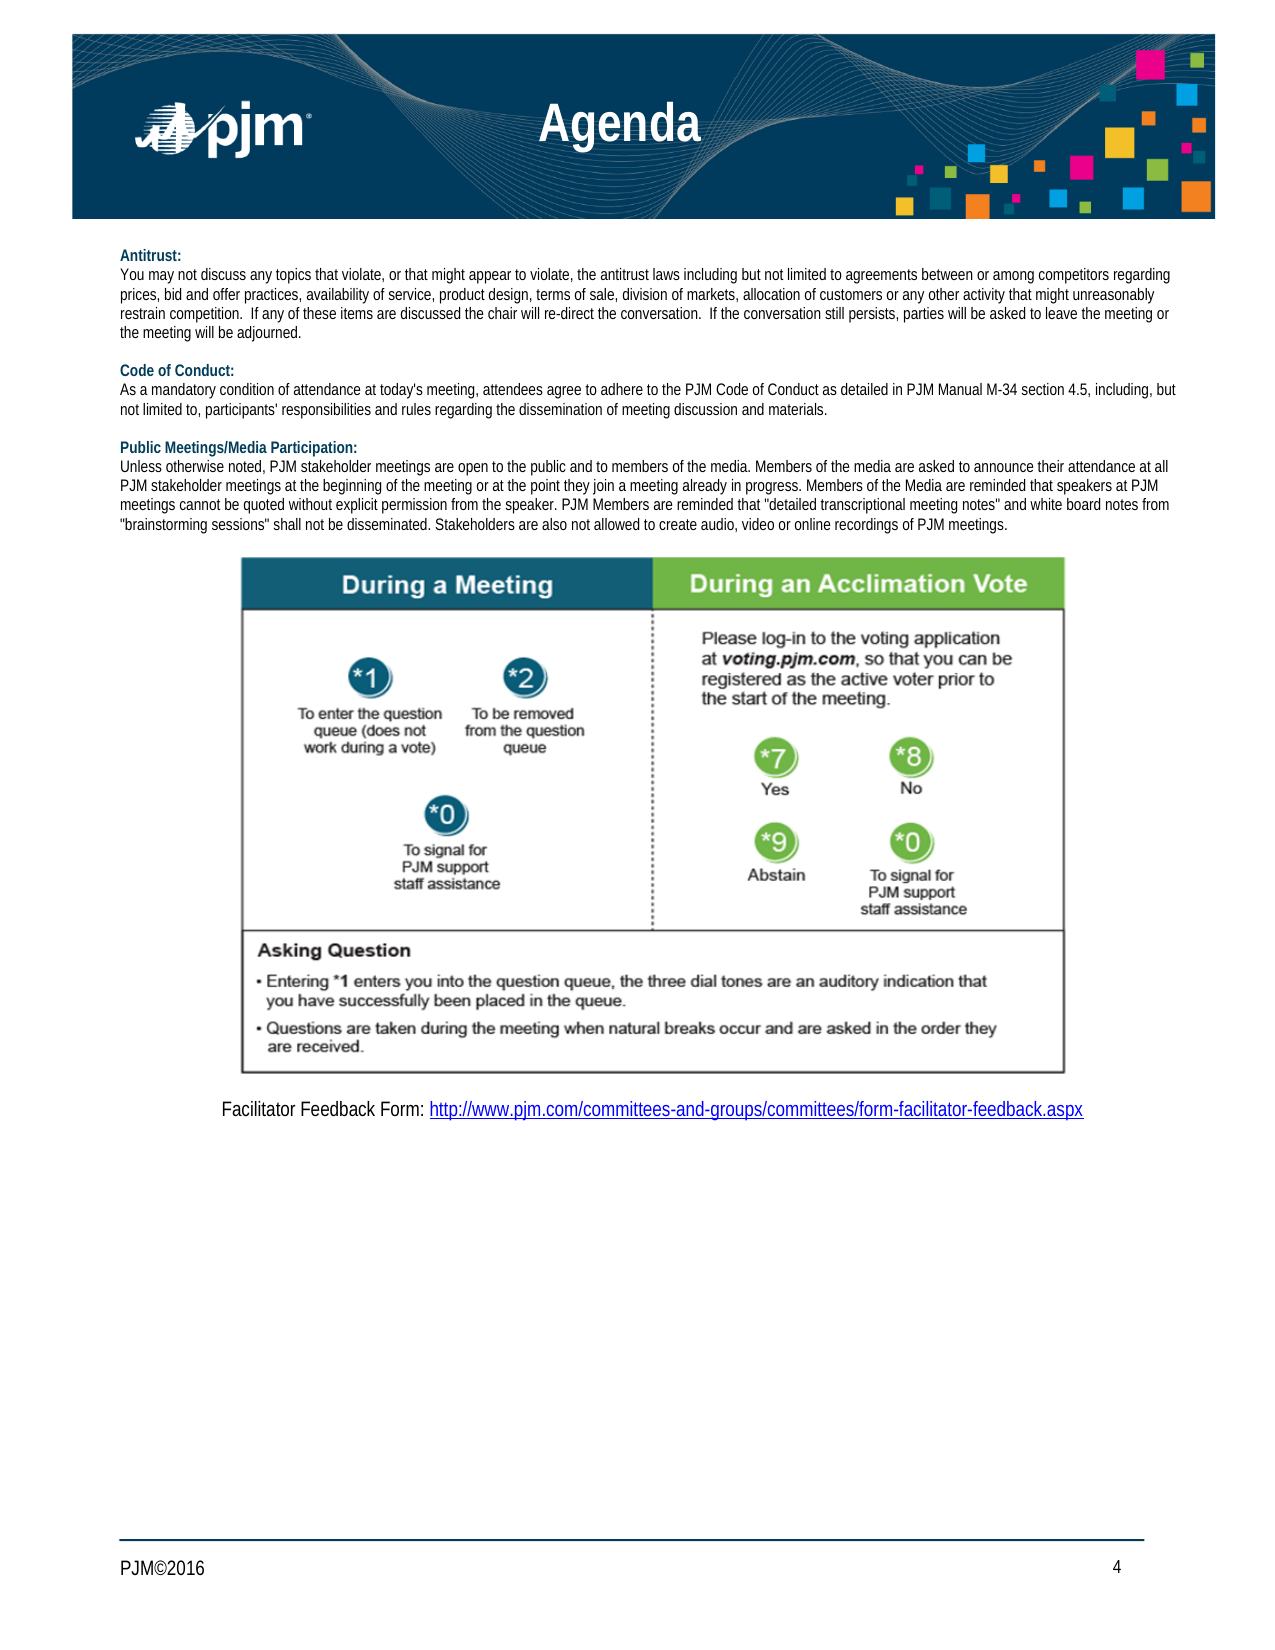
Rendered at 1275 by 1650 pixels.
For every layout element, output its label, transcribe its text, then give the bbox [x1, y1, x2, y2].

text Unless otherwise noted, PJM stakeholder meetings are open to the public and to members of the media. Members of the media are asked to announce their attendance at all PJM stakeholder meetings at the beginning of the meeting or at the point they join a meeting already in progress. Members of the Media are reminded that speakers at PJM meetings cannot be quoted without explicit permission from the speaker. PJM Members are reminded that "detailed transcriptional meeting notes" and white board notes from "brainstorming sessions" shall not be disseminated. Stakeholders are also not allowed to create audio, video or online recordings of PJM meetings. [120, 457, 1185, 533]
text You may not discuss any topics that violate, or that might appear to violate, the antitrust laws including but not limited to agreements between or among competitors regarding prices, bid and offer practices, availability of service, product design, terms of sale, division of markets, allocation of customers or any other activity that might unreasonably restrain competition. If any of these items are discussed the chair will re-direct the conversation. If the conversation still persists, parties will be asked to leave the meeting or the meeting will be adjourned. [120, 265, 1185, 342]
text As a mandatory condition of attendance at today's meeting, attendees agree to adhere to the PJM Code of Conduct as detailed in PJM Manual M-34 section 4.5, including, but not limited to, participants' responsibilities and rules regarding the dissemination of meeting discussion and materials. [120, 380, 1185, 418]
text Facilitator Feedback Form: http://www.pjm.com/committees-and-groups/committees/form-facilitator-feedback.aspx [120, 1097, 1185, 1121]
picture [72, 33, 1216, 219]
title Code of Conduct: [120, 361, 1185, 380]
picture [236, 552, 1069, 1078]
title Public Meetings/Media Participation: [120, 438, 1185, 457]
subtitle Antitrust: [120, 246, 1185, 265]
